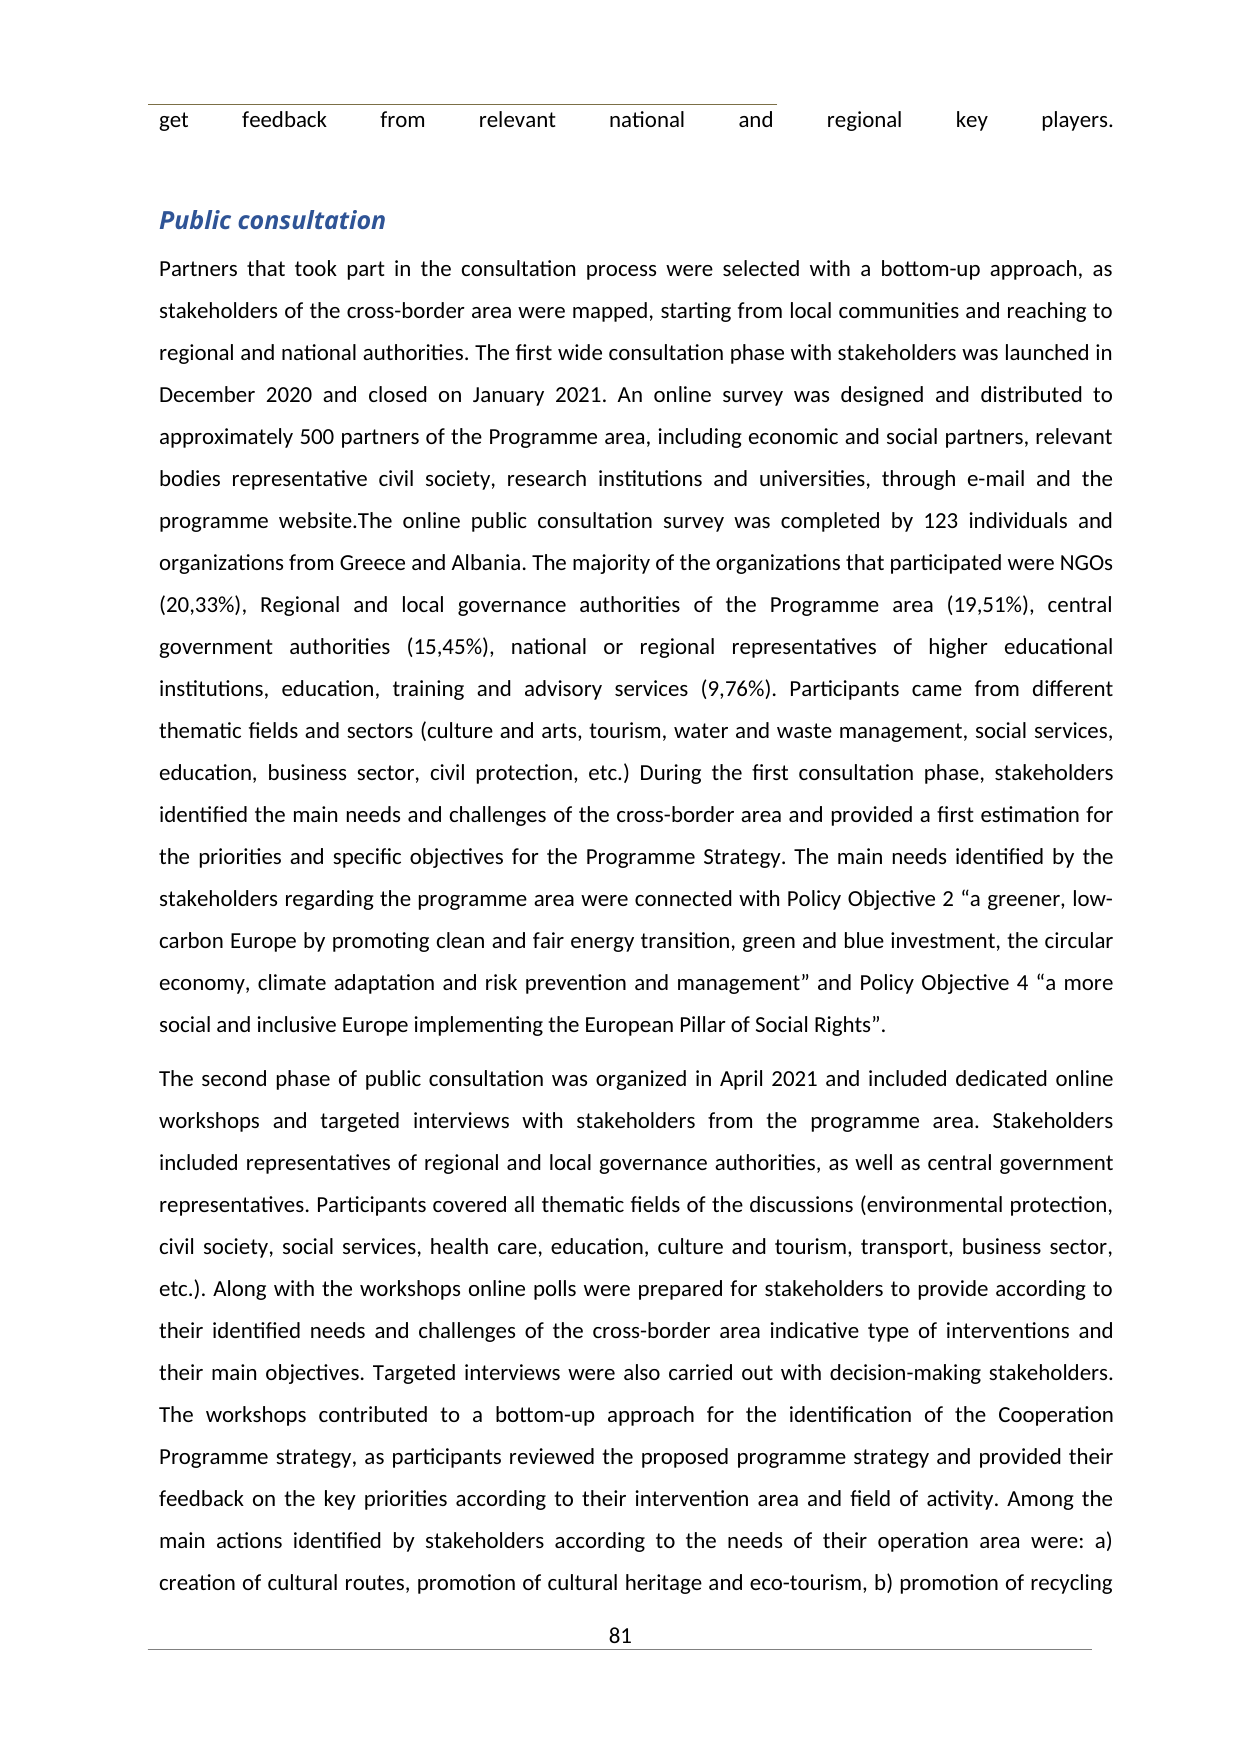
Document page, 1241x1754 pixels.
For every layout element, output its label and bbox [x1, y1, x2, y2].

table_header [148, 105, 1126, 1596]
